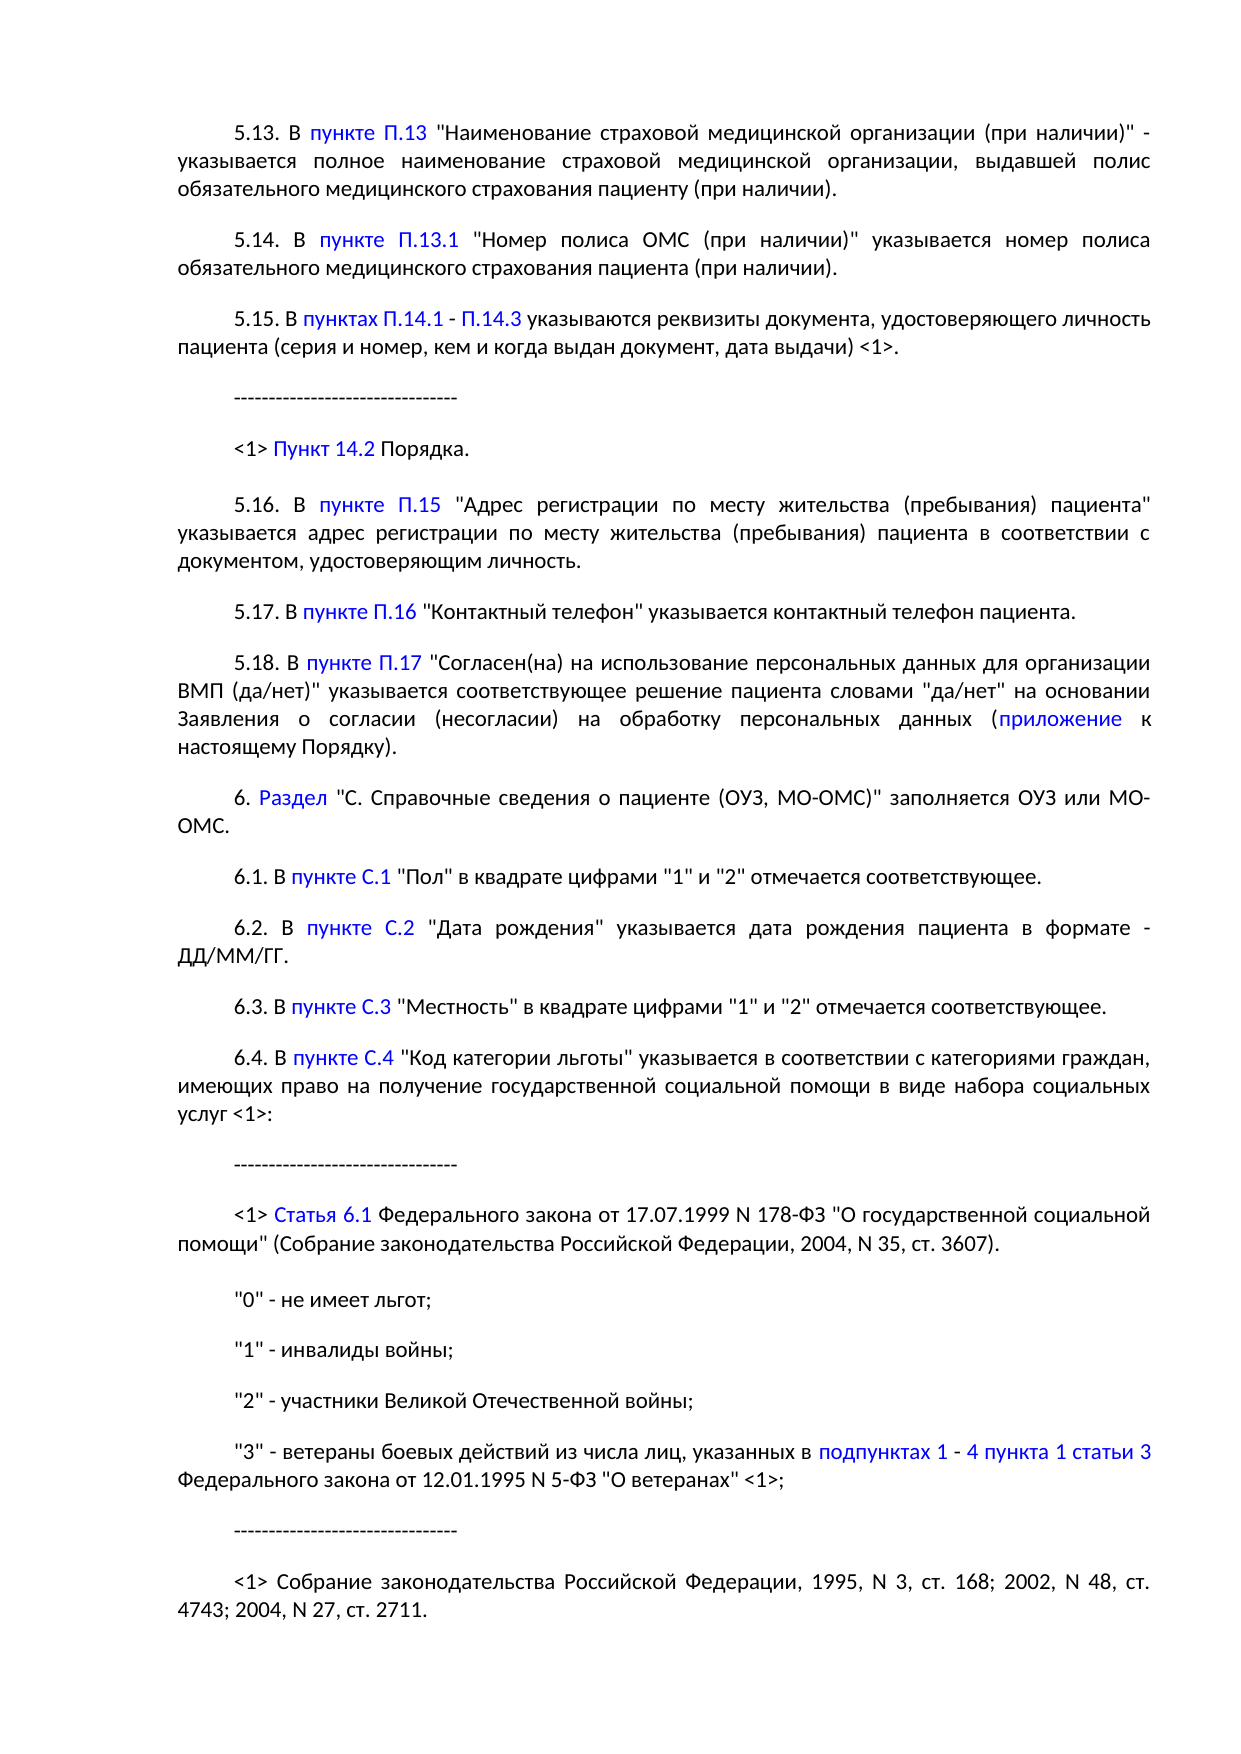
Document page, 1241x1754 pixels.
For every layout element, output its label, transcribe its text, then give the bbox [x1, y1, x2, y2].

text "0" - не имеет льгот; [177, 1285, 1152, 1313]
text 6.3. В пункте С.3 "Местность" в квадрате цифрами "1" и "2" отмечается соответствующее. [177, 992, 1152, 1020]
text "1" - инвалиды войны; [177, 1336, 1152, 1364]
text 6.1. В пункте С.1 "Пол" в квадрате цифрами "1" и "2" отмечается соответствующее. [177, 862, 1152, 890]
text -------------------------------- [177, 383, 1152, 411]
text 5.16. В пункте П.15 "Адрес регистрации по месту жительства (пребывания) пациента" указывается адрес регистрации по месту жительства (пребывания) пациента в соответствии с документом, удостоверяющим личность. [177, 490, 1152, 574]
text <1> Пункт 14.2 Порядка. [177, 434, 1152, 462]
text <1> Статья 6.1 Федерального закона от 17.07.1999 N 178-ФЗ "О государственной социальной помощи" (Собрание законодательства Российской Федерации, 2004, N 35, ст. 3607). [177, 1201, 1152, 1257]
text -------------------------------- [177, 1150, 1152, 1178]
text 5.14. В пункте П.13.1 "Номер полиса ОМС (при наличии)" указывается номер полиса обязательного медицинского страхования пациента (при наличии). [177, 225, 1152, 281]
text "2" - участники Великой Отечественной войны; [177, 1387, 1152, 1414]
text 5.18. В пункте П.17 "Согласен(на) на использование персональных данных для организации ВМП (да/нет)" указывается соответствующее решение пациента словами "да/нет" на основании Заявления о согласии (несогласии) на обработку персональных данных (приложение к настоящему Порядку). [177, 648, 1152, 760]
text 5.13. В пункте П.13 "Наименование страховой медицинской организации (при наличии)" - указывается полное наименование страховой медицинской организации, выдавшей полис обязательного медицинского страхования пациенту (при наличии). [177, 118, 1152, 202]
text "3" - ветераны боевых действий из числа лиц, указанных в подпунктах 1 - 4 пункта 1 статьи 3 Федерального закона от 12.01.1995 N 5-ФЗ "О ветеранах" <1>; [177, 1437, 1152, 1493]
text 6.2. В пункте С.2 "Дата рождения" указывается дата рождения пациента в формате - ДД/ММ/ГГ. [177, 913, 1152, 969]
text 5.15. В пунктах П.14.1 - П.14.3 указываются реквизиты документа, удостоверяющего личность пациента (серия и номер, кем и когда выдан документ, дата выдачи) <1>. [177, 304, 1152, 360]
text -------------------------------- [177, 1516, 1152, 1544]
text <1> Собрание законодательства Российской Федерации, 1995, N 3, ст. 168; 2002, N 48, ст. 4743; 2004, N 27, ст. 2711. [177, 1567, 1152, 1623]
text 5.17. В пункте П.16 "Контактный телефон" указывается контактный телефон пациента. [177, 597, 1152, 625]
text 6. Раздел "С. Справочные сведения о пациенте (ОУЗ, МО-ОМС)" заполняется ОУЗ или МО-ОМС. [177, 783, 1152, 839]
text 6.4. В пункте С.4 "Код категории льготы" указывается в соответствии с категориями граждан, имеющих право на получение государственной социальной помощи в виде набора социальных услуг <1>: [177, 1043, 1152, 1127]
